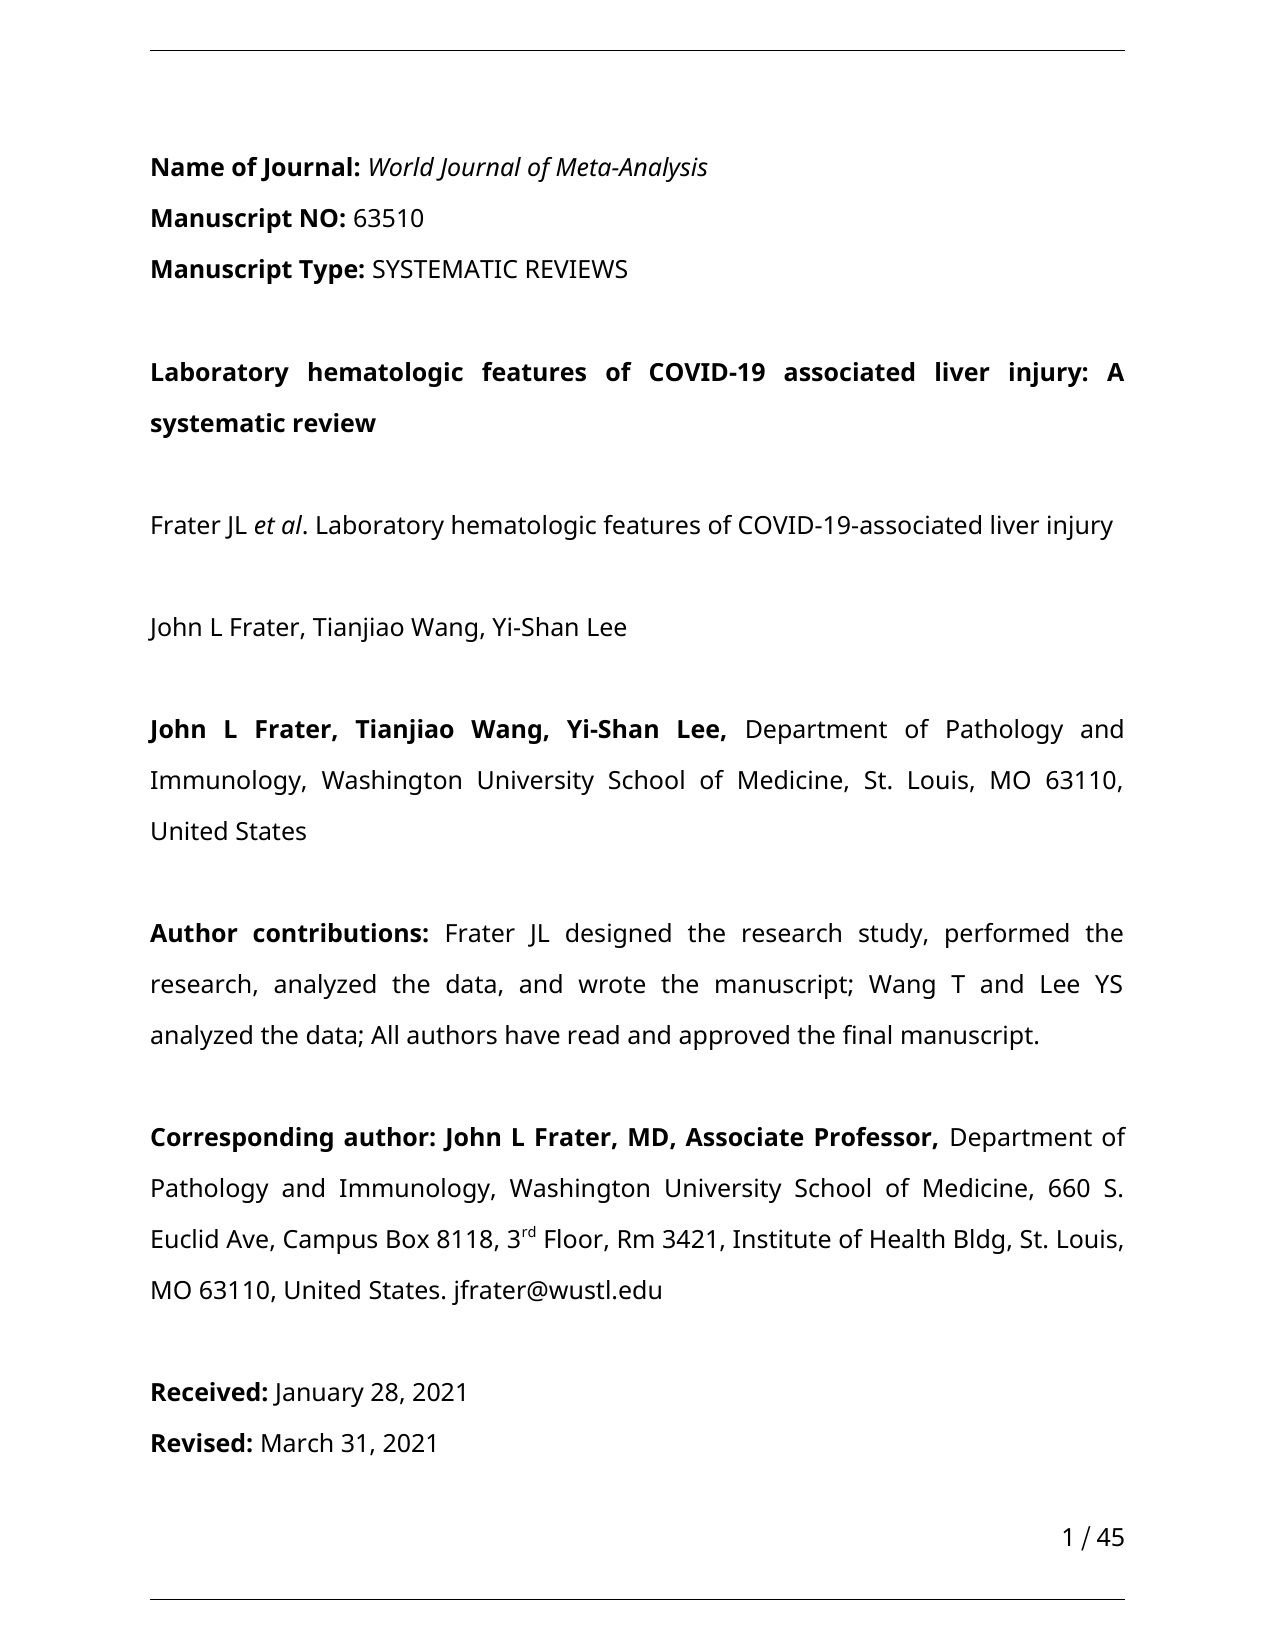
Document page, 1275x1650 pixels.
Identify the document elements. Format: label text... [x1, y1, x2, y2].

text John L Frater, Tianjiao Wang, Yi-Shan Lee, Department of Pathology and Immunology, Washington University School of Medicine, St. Louis, MO 63110, United States [150, 711, 1125, 848]
text Frater JL et al. Laboratory hematologic features of COVID-19-associated liver injury [150, 507, 1125, 541]
text Name of Journal: World Journal of Meta-Analysis [150, 150, 1125, 184]
text Author contributions: Frater JL designed the research study, performed the research, analyzed the data, and wrote the manuscript; Wang T and Lee YS analyzed the data; All authors have read and approved the final manuscript. [150, 916, 1125, 967]
text Author contributions: Frater JL designed the research study, performed the research, analyzed the data, and wrote the manuscript; Wang T and Lee YS analyzed the data; All authors have read and approved the final manuscript. [150, 1001, 1125, 1052]
text Laboratory hematologic features of COVID-19 associated liver injury: A systematic review [150, 354, 1125, 439]
text Manuscript Type: SYSTEMATIC REVIEWS [150, 252, 1125, 286]
text Revised: March 31, 2021 [150, 1426, 1125, 1460]
text John L Frater, Tianjiao Wang, Yi-Shan Lee [150, 609, 1125, 643]
text Corresponding author: John L Frater, MD, Associate Professor, Department of Pathology and Immunology, Washington University School of Medicine, 660 S. Euclid Ave, Campus Box 8118, 3rd Floor, Rm 3421, Institute of Health Bldg, St. Louis, MO 63110, United States. jfrater@wustl.edu [150, 1120, 1125, 1307]
text Manuscript NO: 63510 [150, 201, 1125, 235]
text Received: January 28, 2021 [150, 1375, 1125, 1409]
